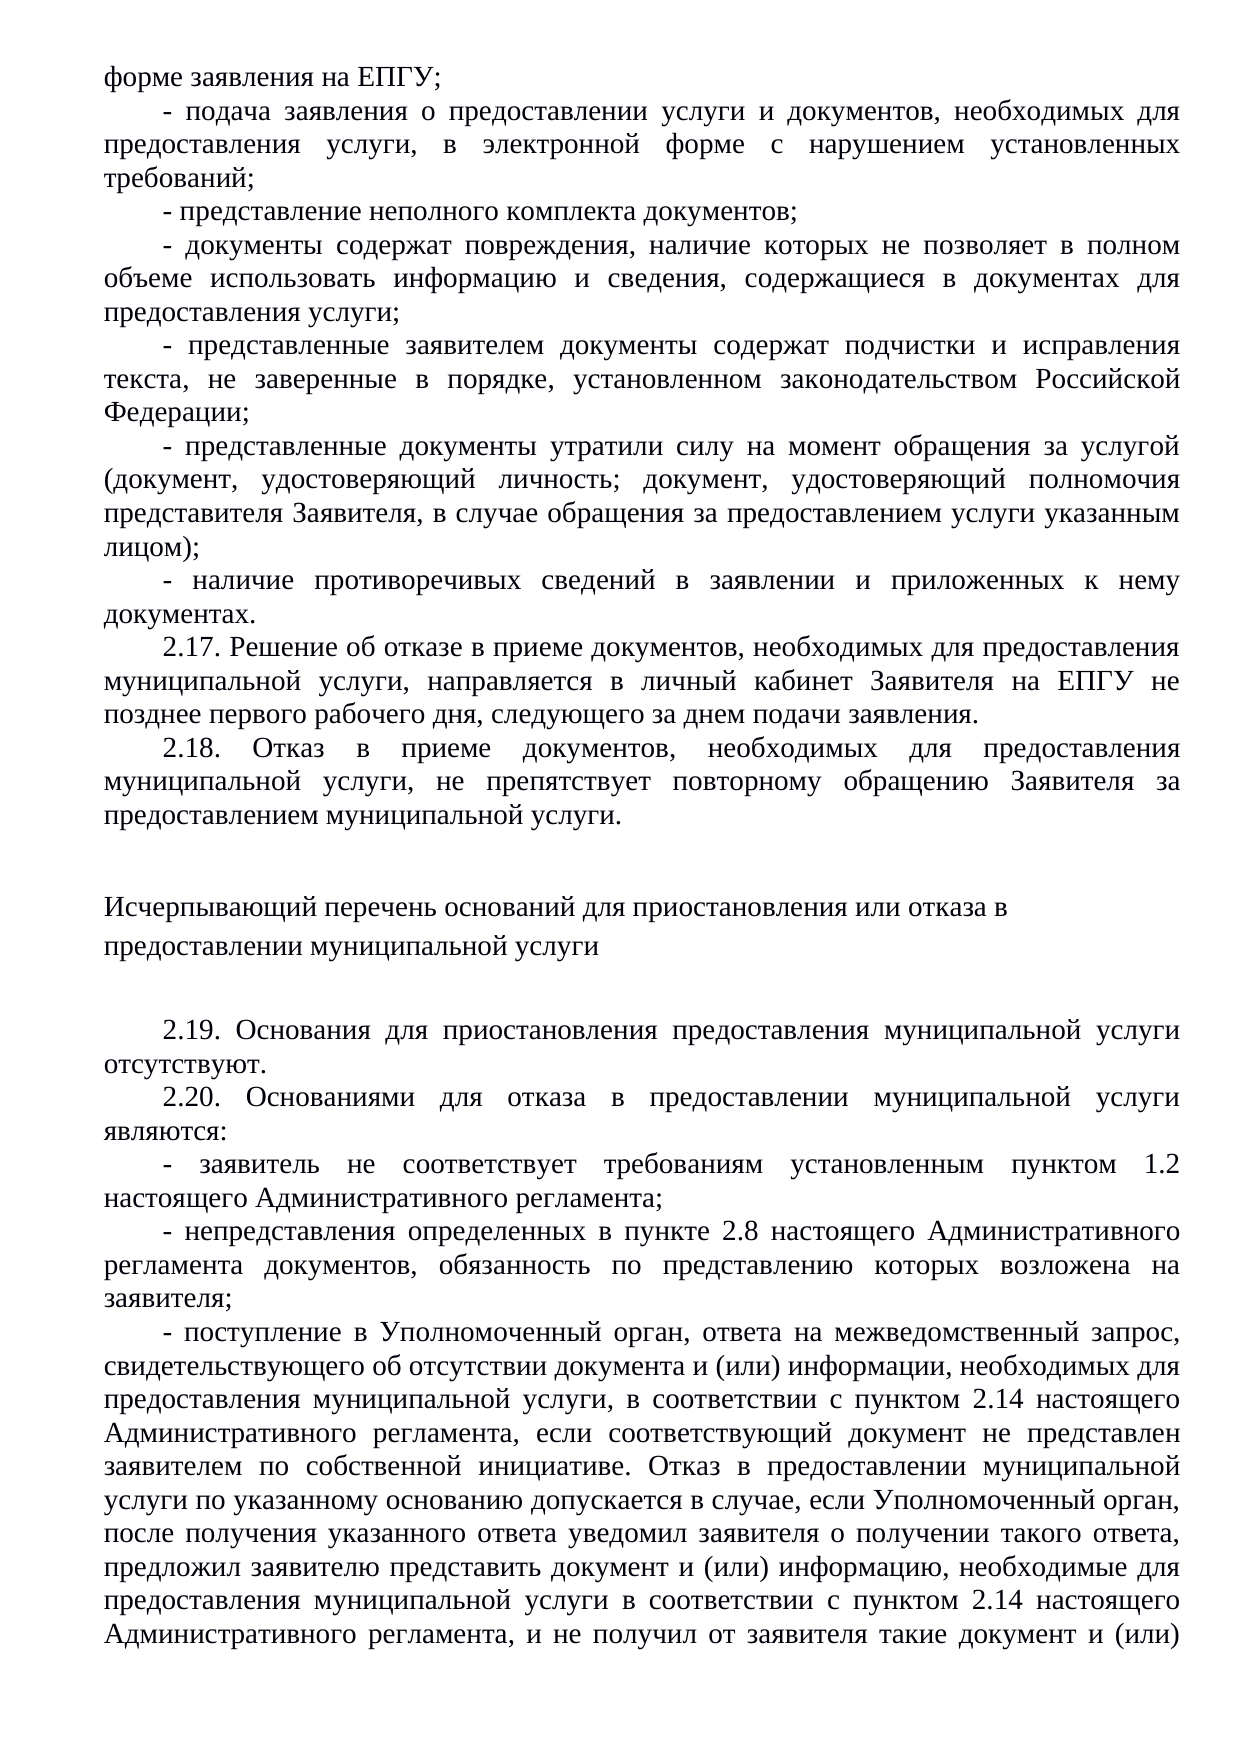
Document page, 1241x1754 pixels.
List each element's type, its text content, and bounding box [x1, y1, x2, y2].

text - представленные документы утратили силу на момент обращения за услугой (документ, удостоверяющий личность; документ, удостоверяющий полномочия представителя Заявителя, в случае обращения за предоставлением услуги указанным лицом); [103, 428, 1181, 562]
text - представление неполного комплекта документов; [103, 193, 1181, 227]
text 2.17. Решение об отказе в приеме документов, необходимых для предоставления муниципальной услуги, направляется в личный кабинет Заявителя на ЕПГУ не позднее первого рабочего дня, следующего за днем подачи заявления. [103, 629, 1181, 730]
text - подача заявления о предоставлении услуги и документов, необходимых для предоставления услуги, в электронной форме с нарушением установленных требований; [103, 93, 1181, 193]
text - представленные заявителем документы содержат подчистки и исправления текста, не заверенные в порядке, установленном законодательством Российской Федерации; [103, 327, 1181, 428]
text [103, 1314, 1181, 1649]
text - документы содержат повреждения, наличие которых не позволяет в полном объеме использовать информацию и сведения, содержащиеся в документах для предоставления услуги; [103, 227, 1181, 327]
text 2.18. Отказ в приеме документов, необходимых для предоставления муниципальной услуги, не препятствует повторному обращению Заявителя за предоставлением муниципальной услуги. [103, 730, 1181, 831]
subtitle Исчерпывающий перечень оснований для приостановления или отказа в предоставлении муниципальной услуги [103, 889, 1181, 961]
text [103, 59, 1181, 93]
text 2.20. Основаниями для отказа в предоставлении муниципальной услуги являются: [103, 1079, 1181, 1146]
text 2.19. Основания для приостановления предоставления муниципальной услуги отсутствуют. [103, 1012, 1181, 1079]
text - наличие противоречивых сведений в заявлении и приложенных к нему документах. [103, 562, 1181, 629]
text - заявитель не соответствует требованиям установленным пунктом 1.2 настоящего Административного регламента; [103, 1146, 1181, 1213]
text - непредставления определенных в пункте 2.8 настоящего Административного регламента документов, обязанность по представлению которых возложена на заявителя; [103, 1213, 1181, 1314]
